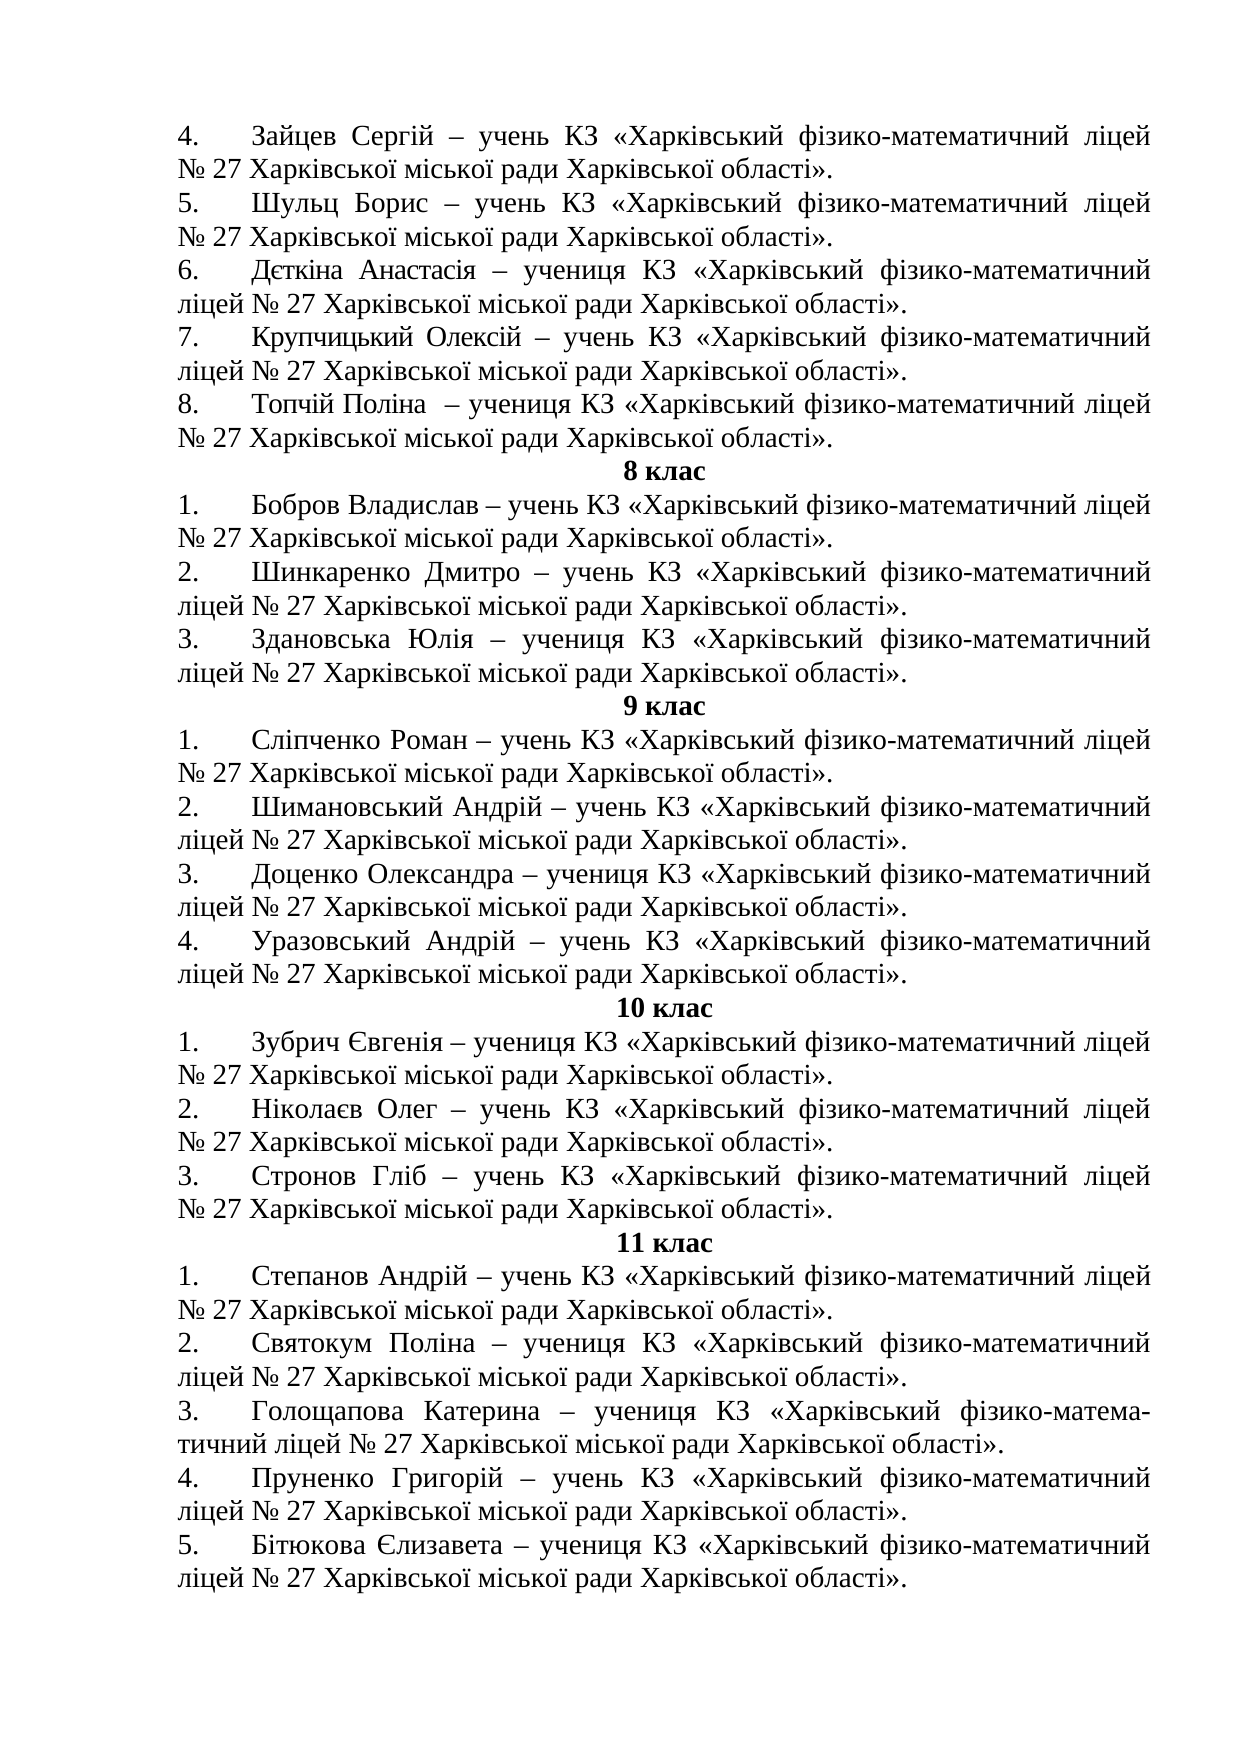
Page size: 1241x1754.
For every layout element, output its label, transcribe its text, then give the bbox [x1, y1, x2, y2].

list Доценко Олександра – учениця КЗ «Харківський фізико-математичний ліцей № 27 Харківської міської ради Харківської області». [177, 856, 1152, 923]
list Шимановський Андрій – учень КЗ «Харківський фізико-математичний ліцей № 27 Харківської міської ради Харківської області». [177, 789, 1152, 856]
list Святокум Поліна – учениця КЗ «Харківський фізико-математичний ліцей № 27 Харківської міської ради Харківської області». [177, 1326, 1152, 1393]
list Топчій Поліна – учениця КЗ «Харківський фізико-математичний ліцей № 27 Харківської міської ради Харківської області». [177, 386, 1152, 453]
list Шинкаренко Дмитро – учень КЗ «Харківський фізико-математичний ліцей № 27 Харківської міської ради Харківської області». [177, 554, 1152, 621]
list Степанов Андрій – учень КЗ «Харківський фізико-математичний ліцей № 27 Харківської міської ради Харківської області». [177, 1258, 1152, 1326]
list Зайцев Сергій – учень КЗ «Харківський фізико-математичний ліцей № 27 Харківської міської ради Харківської області». [177, 118, 1152, 185]
list Зубрич Євгенія – учениця КЗ «Харківський фізико-математичний ліцей № 27 Харківської міської ради Харківської області». [177, 1024, 1152, 1091]
text 8 клас [177, 453, 1152, 487]
text 10 клас [177, 990, 1152, 1024]
list Сліпченко Роман – учень КЗ «Харківський фізико-математичний ліцей № 27 Харківської міської ради Харківської області». [177, 722, 1152, 789]
list Стронов Гліб – учень КЗ «Харківський фізико-математичний ліцей № 27 Харківської міської ради Харківської області». [177, 1158, 1152, 1225]
list Бобров Владислав – учень КЗ «Харківський фізико-математичний ліцей № 27 Харківської міської ради Харківської області». [177, 487, 1152, 554]
list Ніколаєв Олег – учень КЗ «Харківський фізико-математичний ліцей № 27 Харківської міської ради Харківської області». [177, 1091, 1152, 1158]
list Дєткіна Анастасія – учениця КЗ «Харківський фізико-математичний ліцей № 27 Харківської міської ради Харківської області». [177, 252, 1152, 319]
list Бітюкова Єлизавета – учениця КЗ «Харківський фізико-математичний ліцей № 27 Харківської міської ради Харківської області». [177, 1527, 1152, 1594]
list Уразовський Андрій – учень КЗ «Харківський фізико-математичний ліцей № 27 Харківської міської ради Харківської області». [177, 923, 1152, 990]
text 11 клас [177, 1225, 1152, 1258]
text 9 клас [177, 688, 1152, 722]
list Шульц Борис – учень КЗ «Харківський фізико-математичний ліцей № 27 Харківської міської ради Харківської області». [177, 185, 1152, 252]
list Здановська Юлія – учениця КЗ «Харківський фізико-математичний ліцей № 27 Харківської міської ради Харківської області». [177, 621, 1152, 688]
list Крупчицький Олексій – учень КЗ «Харківський фізико-математичний ліцей № 27 Харківської міської ради Харківської області». [177, 319, 1152, 386]
list Голощапова Катерина – учениця КЗ «Харківський фізико-матема-тичний ліцей № 27 Харківської міської ради Харківської області». [177, 1393, 1152, 1460]
list Пруненко Григорій – учень КЗ «Харківський фізико-математичний ліцей № 27 Харківської міської ради Харківської області». [177, 1460, 1152, 1527]
